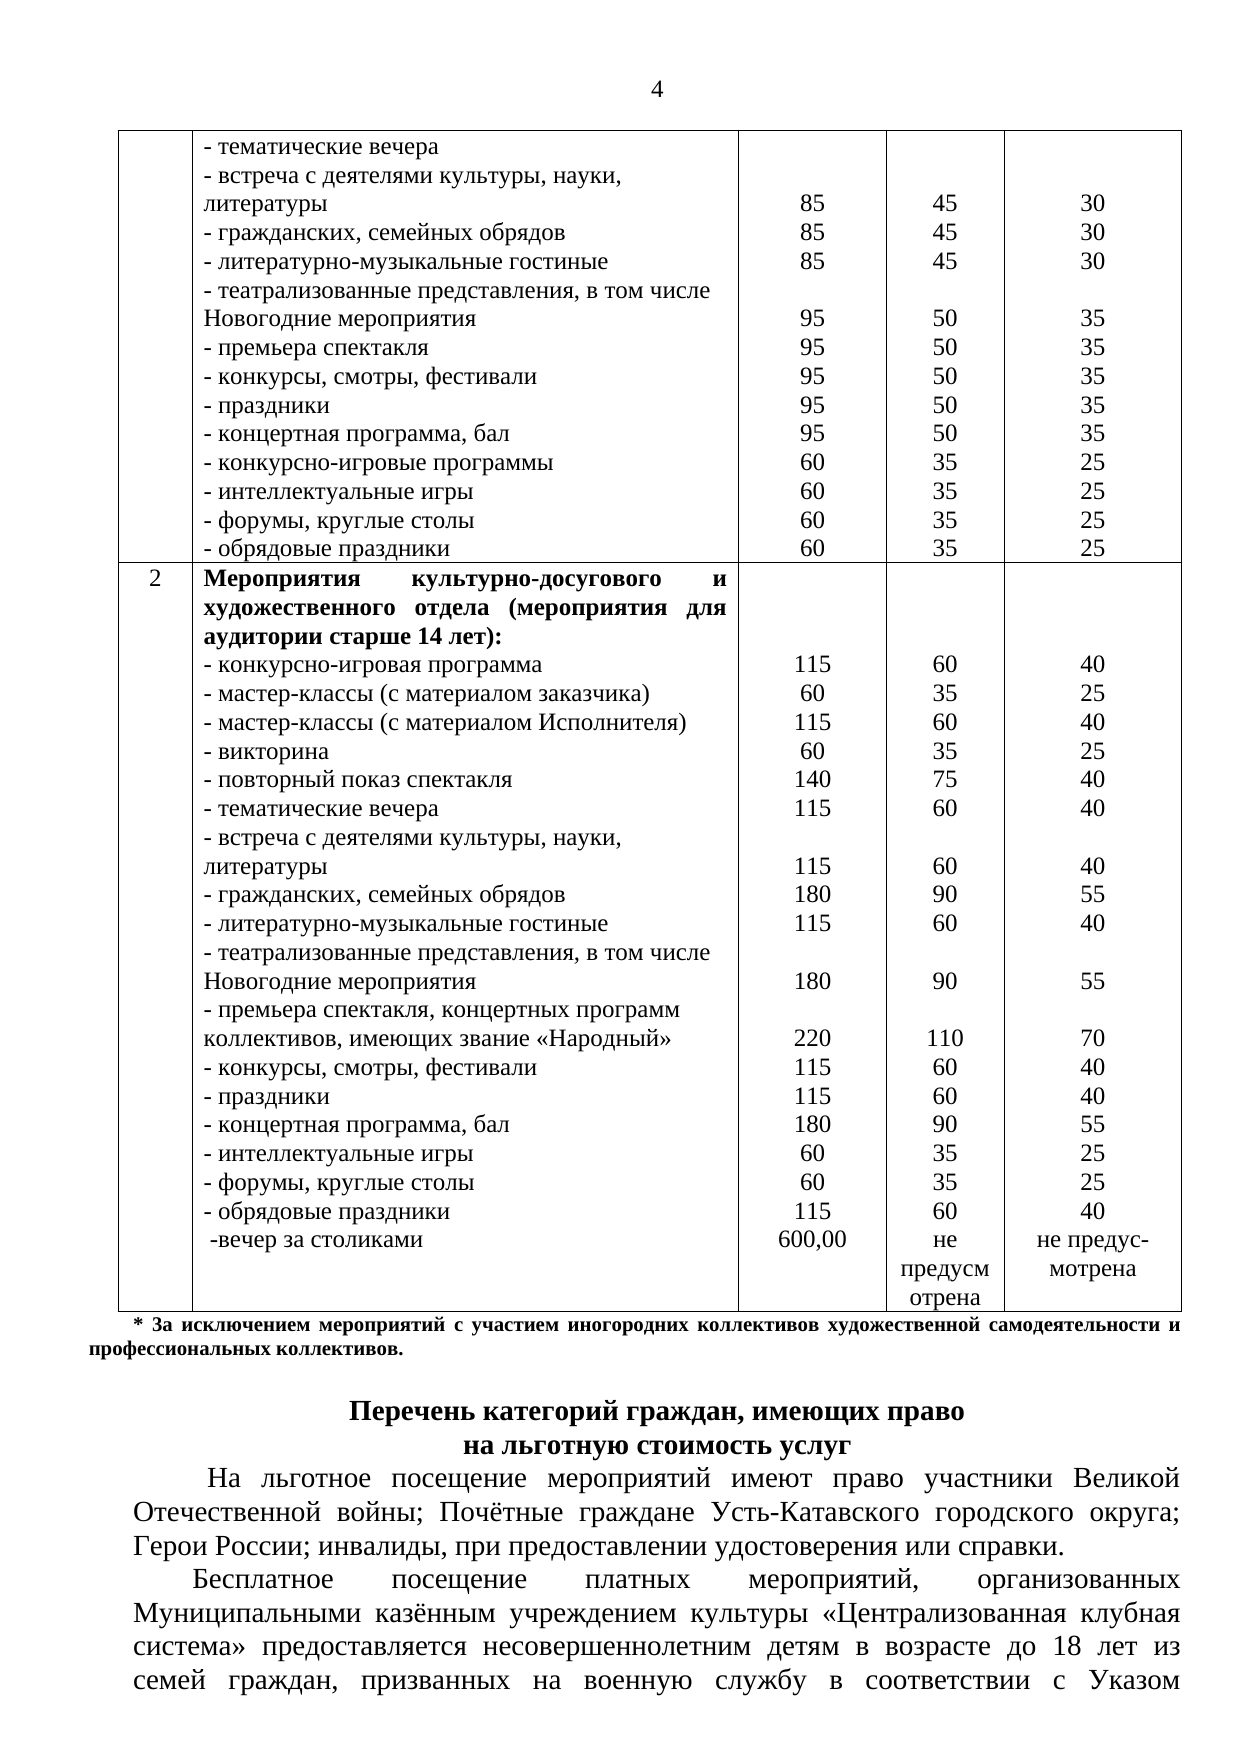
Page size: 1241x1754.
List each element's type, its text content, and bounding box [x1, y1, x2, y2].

text Перечень категорий граждан, имеющих право [88, 1393, 1181, 1427]
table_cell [887, 131, 1004, 562]
table_cell 60 35 60 35 75 60 60 90 60 90 110 60 60 90 35 35 60 не предусмотрена [887, 563, 1004, 1311]
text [133, 1561, 1181, 1695]
table_cell Мероприятия культурно-досугового и художественного отдела (мероприятия для аудитории старше 14 лет): - конкурсно-игровая программа - мастер-классы (с материалом заказчика) - мастер-классы (с материалом Исполнителя) - викторина - повторный показ спектакля - тематические вечера - встреча с деятелями культуры, науки, литературы - гражданских, семейных обрядов - литературно-музыкальные гостиные - театрализованные представления, в том числе Новогодние мероприятия - премьера спектакля, концертных программ коллективов, имеющих звание «Народный» - конкурсы, смотры, фестивали - праздники - концертная программа, бал - интеллектуальные игры - форумы, круглые столы - обрядовые праздники -вечер за столиками [193, 563, 738, 1311]
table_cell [739, 131, 886, 562]
text * 3а исключением мероприятий с участием иногородних коллективов художественной самодеятельности и профессиональных коллективов. [88, 1312, 1181, 1360]
text На льготное посещение мероприятий имеют право участники Великой Отечественной войны; Почётные граждане Усть-Катавского городского округа; Герои России; инвалиды, при предоставлении удостоверения или справки. [133, 1461, 1181, 1561]
table_cell 115 60 115 60 140 115 115 180 115 180 220 115 115 180 60 60 115 600,00 [739, 563, 886, 1311]
text на льготную стоимость услуг [88, 1427, 1181, 1461]
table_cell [193, 131, 738, 562]
table_cell 2 [119, 563, 192, 1311]
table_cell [1005, 131, 1181, 562]
table_cell 40 25 40 25 40 40 40 55 40 55 70 40 40 55 25 25 40 не предус-мотрена [1005, 563, 1181, 1311]
table_cell 1 [119, 131, 192, 562]
